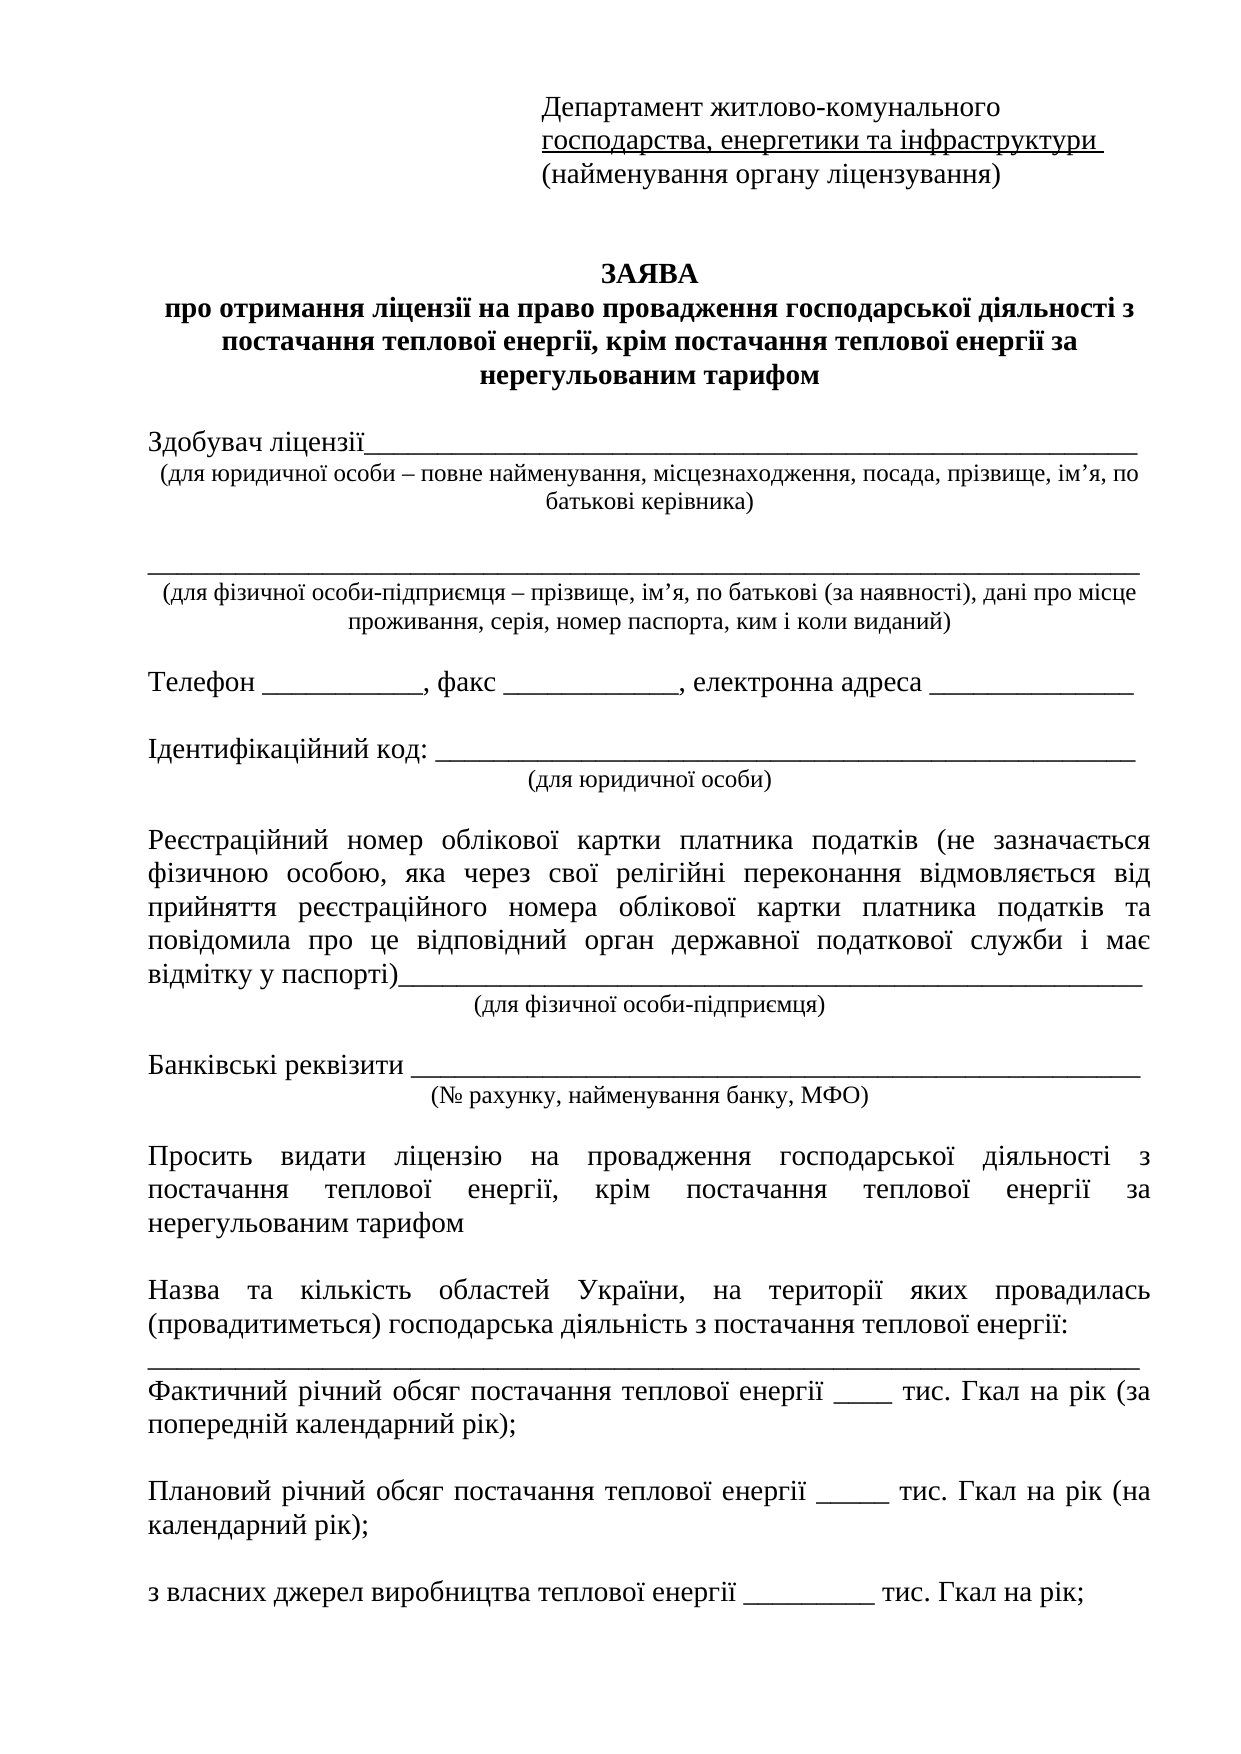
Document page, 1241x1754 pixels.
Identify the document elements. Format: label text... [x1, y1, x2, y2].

text про отримання ліцензії на право провадження господарської діяльності з постачання теплової енергії, крім постачання теплової енергії за нерегульованим тарифом [148, 290, 1152, 391]
text господарства, енергетики та інфраструктури [541, 122, 1152, 156]
text з власних джерел виробництва теплової енергії _________ тис. Гкал на рік; [148, 1574, 1152, 1608]
text Просить видати ліцензію на провадження господарської діяльності з постачання теплової енергії, крім постачання теплової енергії за нерегульованим тарифом [148, 1138, 1152, 1239]
text ____________________________________________________________________ [148, 544, 1152, 577]
text Банківські реквізити __________________________________________________ [148, 1047, 1152, 1081]
text Назва та кількість областей України, на території яких провадилась (провадитиметься) господарська діяльність з постачання теплової енергії: [148, 1272, 1152, 1339]
text (для юридичної особи) [148, 764, 1152, 822]
text Ідентифікаційний код: ________________________________________________ [148, 731, 1152, 764]
text (для фізичної особи-підприємця – прізвище, ім’я, по батькові (за наявності), дані про місце проживання, серія, номер паспорта, ким і коли виданий) [148, 577, 1152, 664]
text ____________________________________________________________________ [148, 1339, 1152, 1373]
text (для фізичної особи-підприємця) [148, 989, 1152, 1047]
text Департамент житлово-комунального [541, 89, 1152, 122]
text Реєстраційний номер облікової картки платника податків (не зазначається фізичною особою, яка через свої релігійні переконання відмовляється від прийняття реєстраційного номера облікової картки платника податків та повідомила про це відповідний орган державної податкової служби і має відмітку у паспорті)___________________________________________________ [148, 822, 1152, 989]
text Здобувач ліцензії_____________________________________________________ [148, 424, 1152, 458]
text (найменування органу ліцензування) [541, 156, 1152, 189]
text (№ рахунку, найменування банку, МФО) [148, 1081, 1152, 1138]
text ЗАЯВА [148, 256, 1152, 290]
text Плановий річний обсяг постачання теплової енергії _____ тис. Гкал на рік (на календарний рік); [148, 1473, 1152, 1541]
text Телефон ___________, факс ____________, електронна адреса ______________ [148, 664, 1152, 697]
text (для юридичної особи – повне найменування, місцезнаходження, посада, прізвище, ім’я, по батькові керівника) [148, 458, 1152, 544]
text Фактичний річний обсяг постачання теплової енергії ____ тис. Гкал на рік (за попередній календарний рік); [148, 1373, 1152, 1440]
